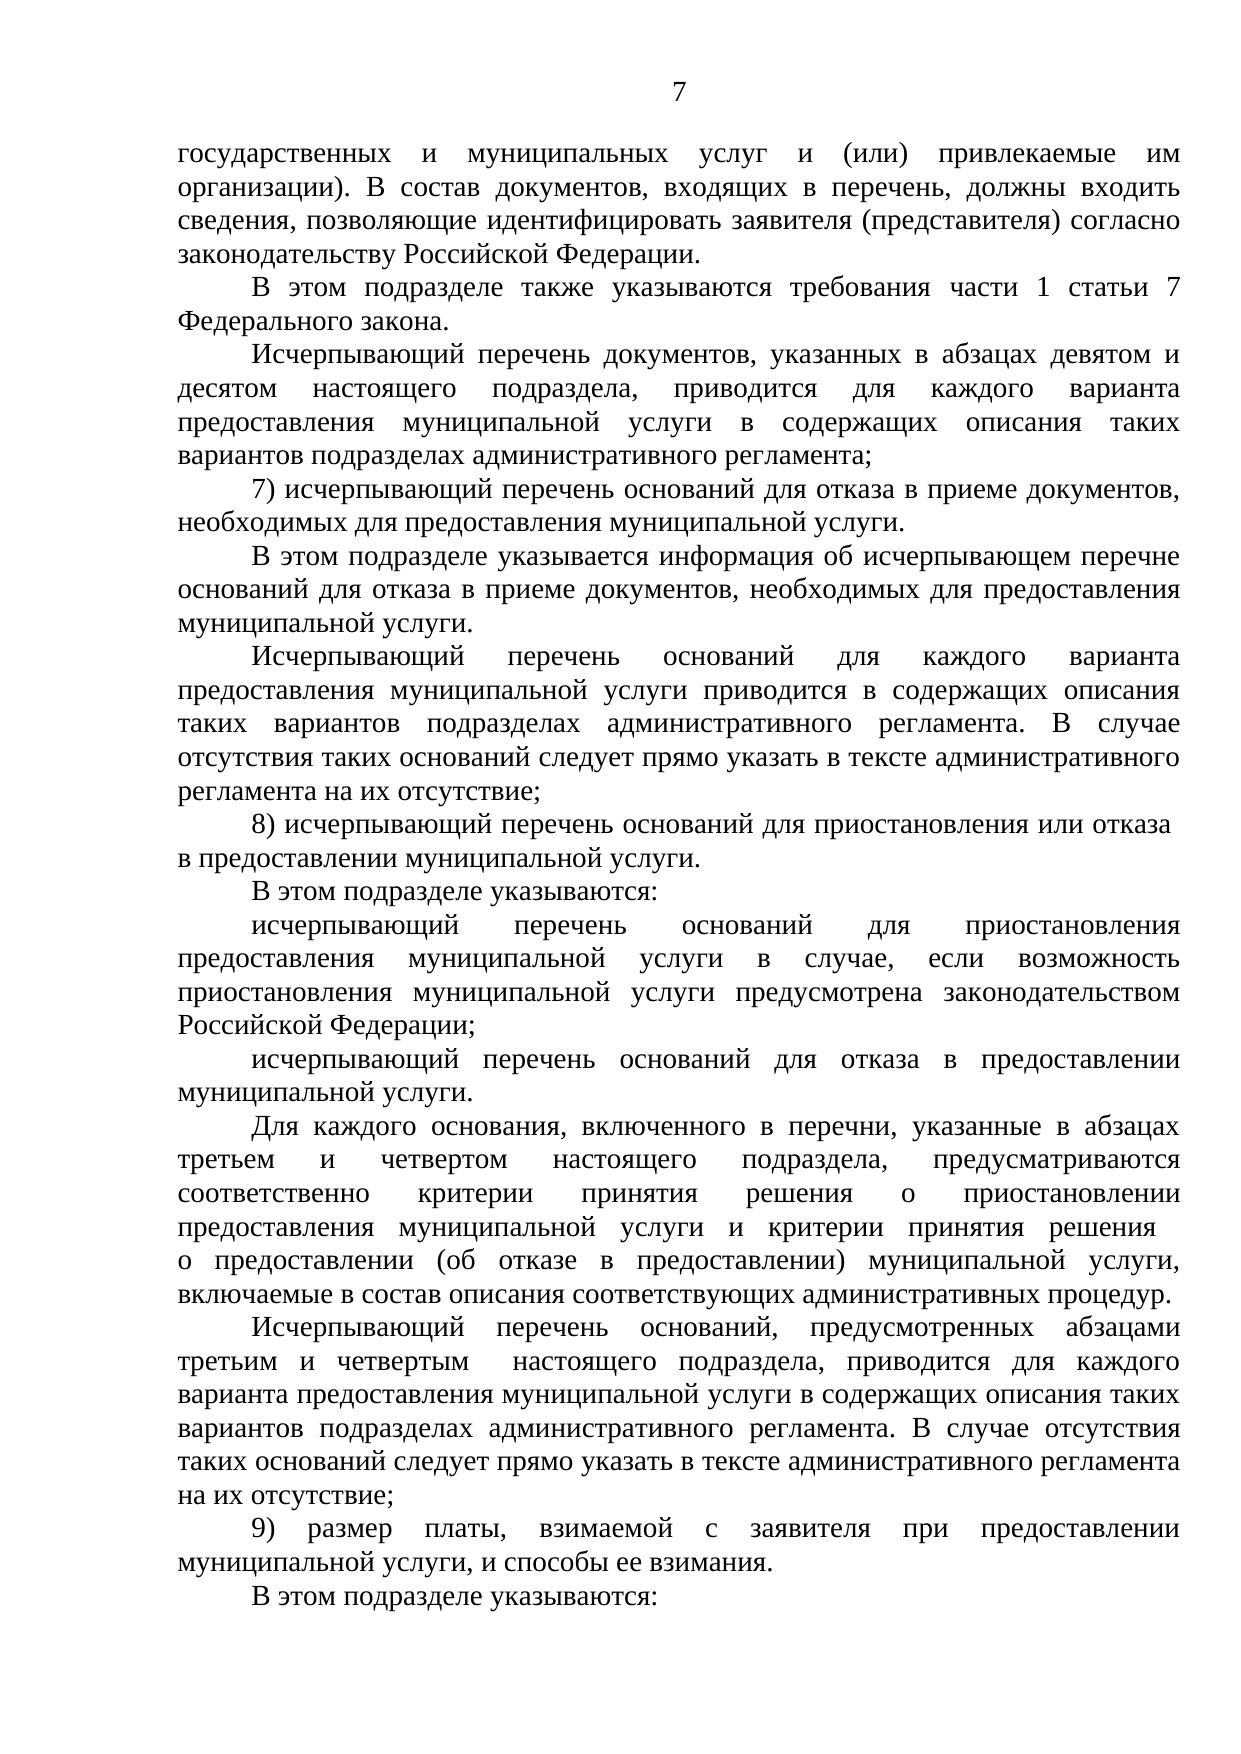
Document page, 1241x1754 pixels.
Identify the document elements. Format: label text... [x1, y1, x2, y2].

text Исчерпывающий перечень оснований для каждого варианта предоставления муниципальной услуги приводится в содержащих описания таких вариантов подразделах административного регламента. В случае отсутствия таких оснований следует прямо указать в тексте административного регламента на их отсутствие; [177, 638, 1181, 806]
text В этом подразделе указываются: [177, 873, 1181, 907]
text В этом подразделе указываются: [177, 1578, 1181, 1611]
text Для каждого основания, включенного в перечни, указанные в абзацах третьем и четвертом настоящего подраздела, предусматриваются соответственно критерии принятия решения о приостановлении предоставления муниципальной услуги и критерии принятия решения о предоставлении (об отказе в предоставлении) муниципальной услуги, включаемые в состав описания соответствующих административных процедур. [177, 1108, 1181, 1309]
text В этом подразделе указывается информация об исчерпывающем перечне оснований для отказа в приеме документов, необходимых для предоставления муниципальной услуги. [177, 538, 1181, 638]
text исчерпывающий перечень оснований для отказа в предоставлении муниципальной услуги. [177, 1041, 1181, 1108]
text В этом подразделе также указываются требования части 1 статьи 7 Федерального закона. [177, 269, 1181, 337]
text исчерпывающий перечень оснований для приостановления предоставления муниципальной услуги в случае, если возможность приостановления муниципальной услуги предусмотрена законодательством Российской Федерации; [177, 907, 1181, 1041]
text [177, 135, 1181, 269]
text Исчерпывающий перечень оснований, предусмотренных абзацами третьим и четвертым настоящего подраздела, приводится для каждого варианта предоставления муниципальной услуги в содержащих описания таких вариантов подразделах административного регламента. В случае отсутствия таких оснований следует прямо указать в тексте административного регламента на их отсутствие; [177, 1309, 1181, 1511]
text 7) исчерпывающий перечень оснований для отказа в приеме документов, необходимых для предоставления муниципальной услуги. [177, 471, 1181, 538]
text 8) исчерпывающий перечень оснований для приостановления или отказа в предоставлении муниципальной услуги. [177, 806, 1181, 873]
text 9) размер платы, взимаемой с заявителя при предоставлении муниципальной услуги, и способы ее взимания. [177, 1511, 1181, 1578]
text Исчерпывающий перечень документов, указанных в абзацах девятом и десятом настоящего подраздела, приводится для каждого варианта предоставления муниципальной услуги в содержащих описания таких вариантов подразделах административного регламента; [177, 337, 1181, 471]
